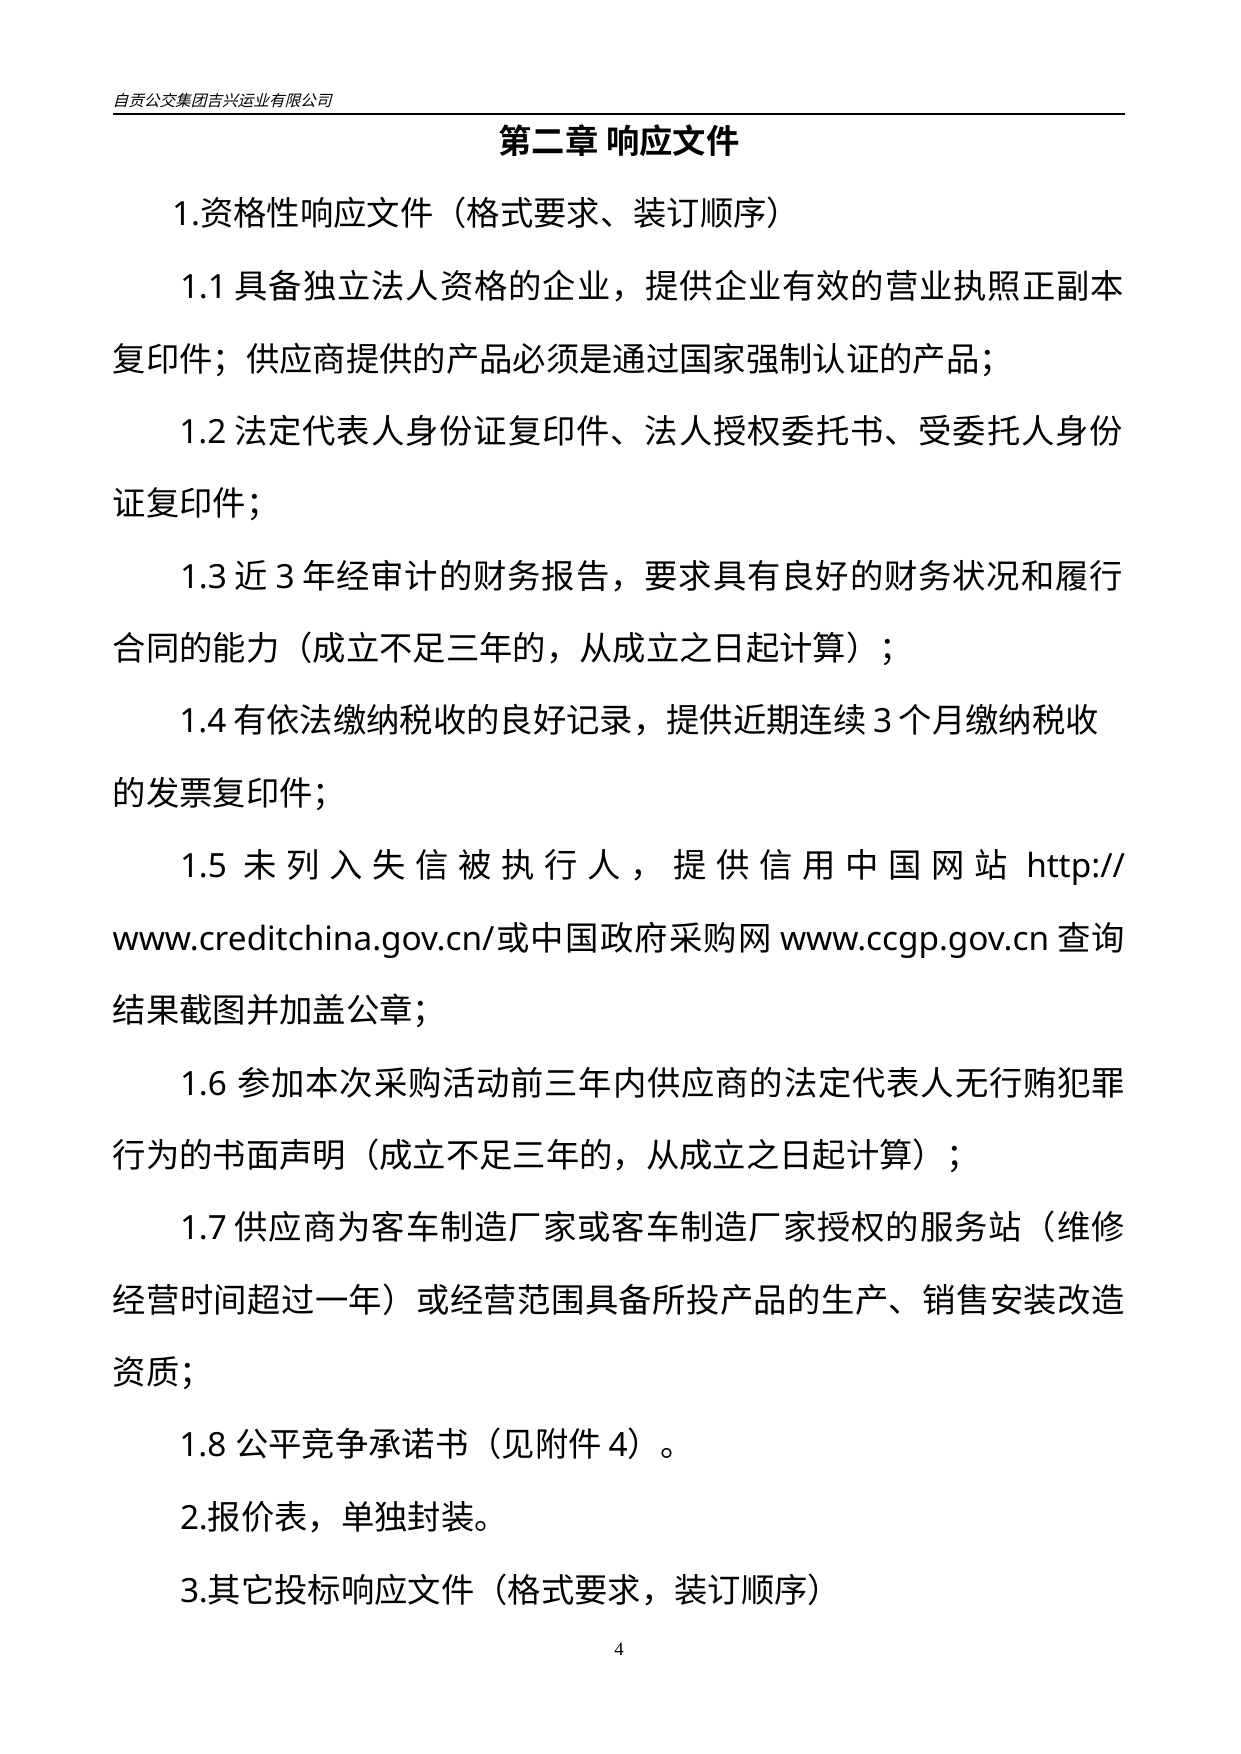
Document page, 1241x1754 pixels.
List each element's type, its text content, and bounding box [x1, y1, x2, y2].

text 1.3近3年经审计的财务报告，要求具有良好的财务状况和履行合同的能力（成立不足三年的，从成立之日起计算）； [112, 549, 1125, 670]
text 1.8 公平竞争承诺书（见附件4）。 [112, 1418, 1125, 1467]
text 1.7供应商为客车制造厂家或客车制造厂家授权的服务站（维修经营时间超过一年）或经营范围具备所投产品的生产、销售安装改造资质； [112, 1201, 1125, 1394]
text 1.2法定代表人身份证复印件、法人授权委托书、受委托人身份证复印件； [112, 404, 1125, 525]
text 2.报价表，单独封装。 [112, 1491, 1125, 1539]
text 1.1具备独立法人资格的企业，提供企业有效的营业执照正副本复印件；供应商提供的产品必须是通过国家强制认证的产品； [112, 260, 1125, 381]
text 1.5未列入失信被执行人，提供信用中国网站http://www.creditchina.gov.cn/或中国政府采购网www.ccgp.gov.cn查询结果截图并加盖公章； [112, 839, 1125, 1032]
text 1.6 参加本次采购活动前三年内供应商的法定代表人无行贿犯罪行为的书面声明（成立不足三年的，从成立之日起计算）； [112, 1056, 1125, 1177]
text 1.资格性响应文件（格式要求、装订顺序） [112, 187, 1125, 236]
text 第二章 响应文件 [112, 115, 1125, 163]
text 3.其它投标响应文件（格式要求，装订顺序） [112, 1563, 1125, 1612]
text 1.4有依法缴纳税收的良好记录，提供近期连续3个月缴纳税收的发票复印件； [112, 694, 1125, 815]
